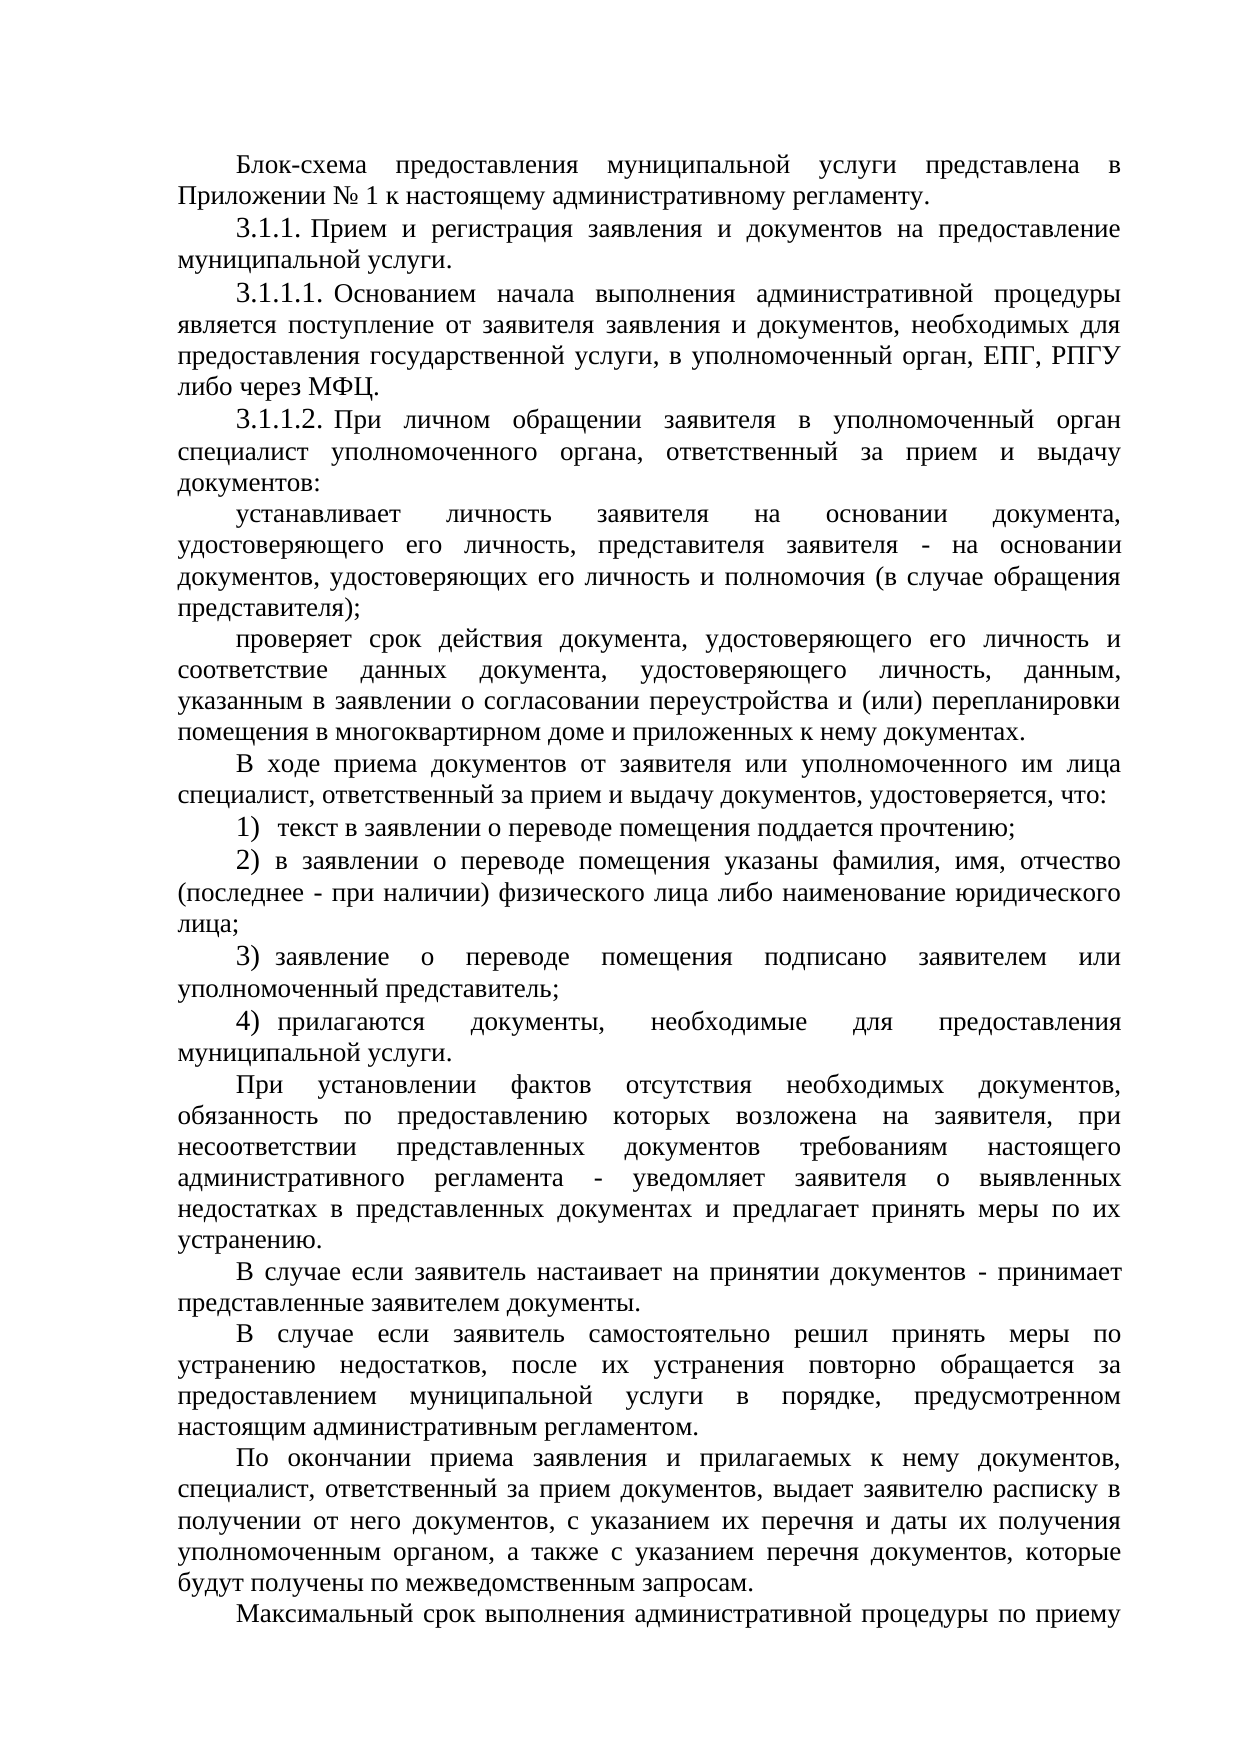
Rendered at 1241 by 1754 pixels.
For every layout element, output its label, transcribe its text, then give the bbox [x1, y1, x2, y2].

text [177, 1597, 1122, 1628]
list прилагаются документы, необходимые для предоставления муниципальной услуги. [177, 1003, 1122, 1068]
text В случае если заявитель самостоятельно решил принять меры по устранению недостатков, после их устранения повторно обращается за предоставлением муниципальной услуги в порядке, предусмотренном настоящим административным регламентом. [177, 1317, 1122, 1441]
text В ходе приема документов от заявителя или уполномоченного им лица специалист, ответственный за прием и выдачу документов, удостоверяется, что: [177, 747, 1122, 809]
text проверяет срок действия документа, удостоверяющего его личность и соответствие данных документа, удостоверяющего личность, данным, указанным в заявлении о согласовании переустройства и (или) перепланировки помещения в многоквартирном доме и приложенных к нему документах. [177, 622, 1122, 747]
text По окончании приема заявления и прилагаемых к нему документов, специалист, ответственный за прием документов, выдает заявителю расписку в получении от него документов, с указанием их перечня и даты их получения уполномоченным органом, а также с указанием перечня документов, которые будут получены по межведомственным запросам. [177, 1441, 1122, 1597]
text Блок-схема предоставления муниципальной услуги представлена в Приложении № 1 к настоящему административному регламенту. [177, 148, 1122, 210]
list заявление о переводе помещения подписано заявителем или уполномоченный представитель; [177, 938, 1122, 1003]
text В случае если заявитель настаивает на принятии документов - принимает представленные заявителем документы. [177, 1254, 1122, 1317]
text При установлении фактов отсутствия необходимых документов, обязанность по предоставлению которых возложена на заявителя, при несоответствии представленных документов требованиям настоящего административного регламента - уведомляет заявителя о выявленных недостатках в представленных документах и предлагает принять меры по их устранению. [177, 1068, 1122, 1254]
list Основанием начала выполнения административной процедуры является поступление от заявителя заявления и документов, необходимых для предоставления государственной услуги, в уполномоченный орган, ЕПГ, РПГУ либо через МФЦ. [177, 275, 1122, 402]
text устанавливает личность заявителя на основании документа, удостоверяющего его личность, представителя заявителя - на основании документов, удостоверяющих его личность и полномочия (в случае обращения представителя); [177, 497, 1122, 622]
list в заявлении о переводе помещения указаны фамилия, имя, отчество (последнее - при наличии) физического лица либо наименование юридического лица; [177, 842, 1122, 938]
list Прием и регистрация заявления и документов на предоставление муниципальной услуги. [177, 210, 1122, 275]
list текст в заявлении о переводе помещения поддается прочтению; [177, 809, 1122, 842]
list При личном обращении заявителя в уполномоченный орган специалист уполномоченного органа, ответственный за прием и выдачу документов: [177, 402, 1122, 497]
